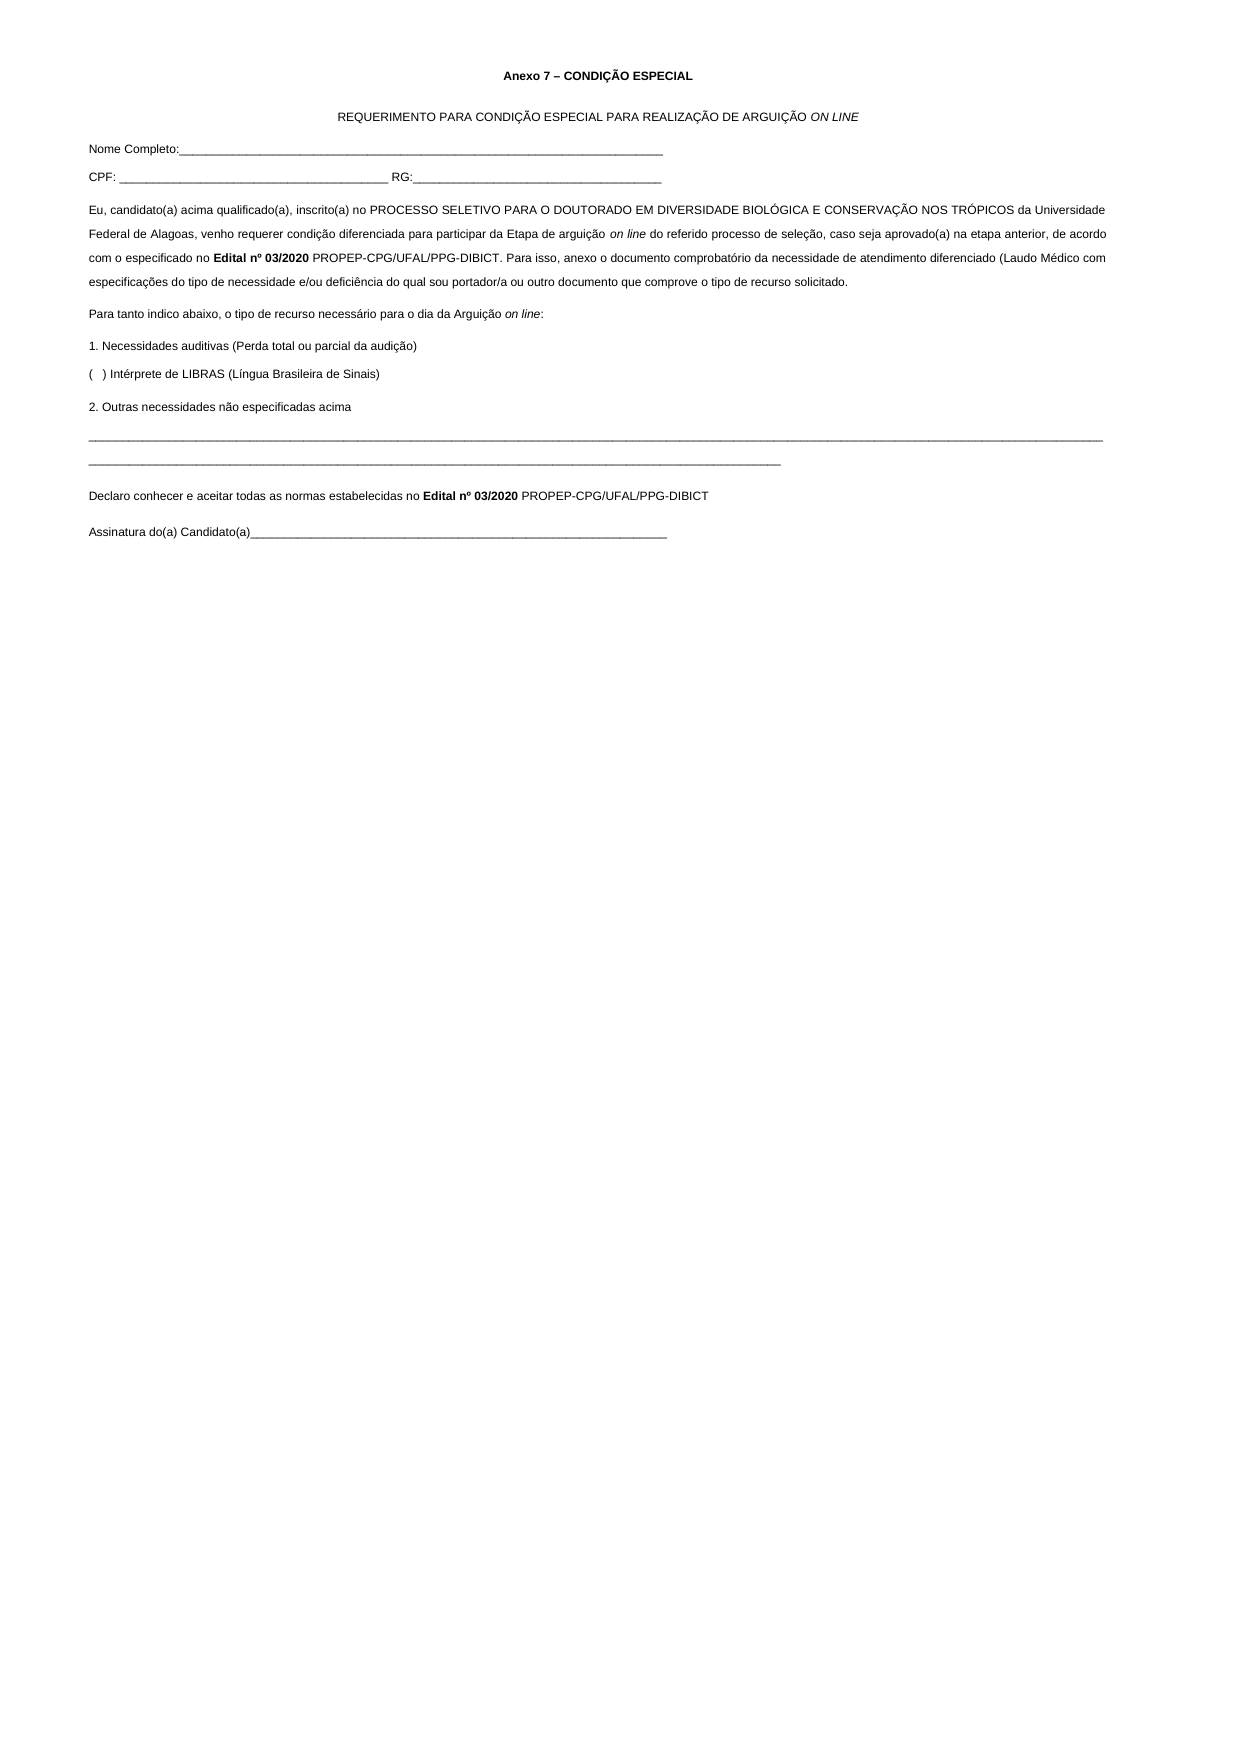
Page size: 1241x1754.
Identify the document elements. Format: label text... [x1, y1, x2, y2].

subtitle Anexo 7 – CONDIÇÃO ESPECIAL [88, 59, 1107, 83]
text Nome Completo:________________________________________________________________________ [88, 132, 1107, 156]
text Assinatura do(a) Candidato(a)______________________________________________________________ [88, 515, 1107, 539]
text ( ) Intérprete de LIBRAS (Língua Brasileira de Sinais) [88, 357, 1107, 381]
text Para tanto indico abaixo, o tipo de recurso necessário para o dia da Arguição on line: [88, 297, 1107, 321]
text REQUERIMENTO PARA CONDIÇÃO ESPECIAL PARA REALIZAÇÃO DE ARGUIÇÃO ON LINE [88, 100, 1107, 124]
text 1. Necessidades auditivas (Perda total ou parcial da audição) [88, 329, 1107, 353]
text Declaro conhecer e aceitar todas as normas estabelecidas no Edital nº 03/2020 PROPEP-CPG/UFAL/PPG-DIBICT [88, 479, 1107, 503]
text Eu, candidato(a) acima qualificado(a), inscrito(a) no PROCESSO SELETIVO PARA O DOUTORADO EM DIVERSIDADE BIOLÓGICA E CONSERVAÇÃO NOS TRÓPICOS da Universidade Federal de Alagoas, venho requerer condição diferenciada para participar da Etapa de arguição on line do referido processo de seleção, caso seja aprovado(a) na etapa anterior, de acordo com o especificado no Edital nº 03/2020 PROPEP-CPG/UFAL/PPG-DIBICT. Para isso, anexo o documento comprobatório da necessidade de atendimento diferenciado (Laudo Médico com especificações do tipo de necessidade e/ou deficiência do qual sou portador/a ou outro documento que comprove o tipo de recurso solicitado. [88, 193, 1107, 288]
text ______________________________________________________________________________________________________________________________________________________________________________________________________________________________________________________________ [88, 418, 1107, 466]
text CPF: ________________________________________ RG:_____________________________________ [88, 160, 1107, 184]
text 2. Outras necessidades não especificadas acima [88, 390, 1107, 414]
